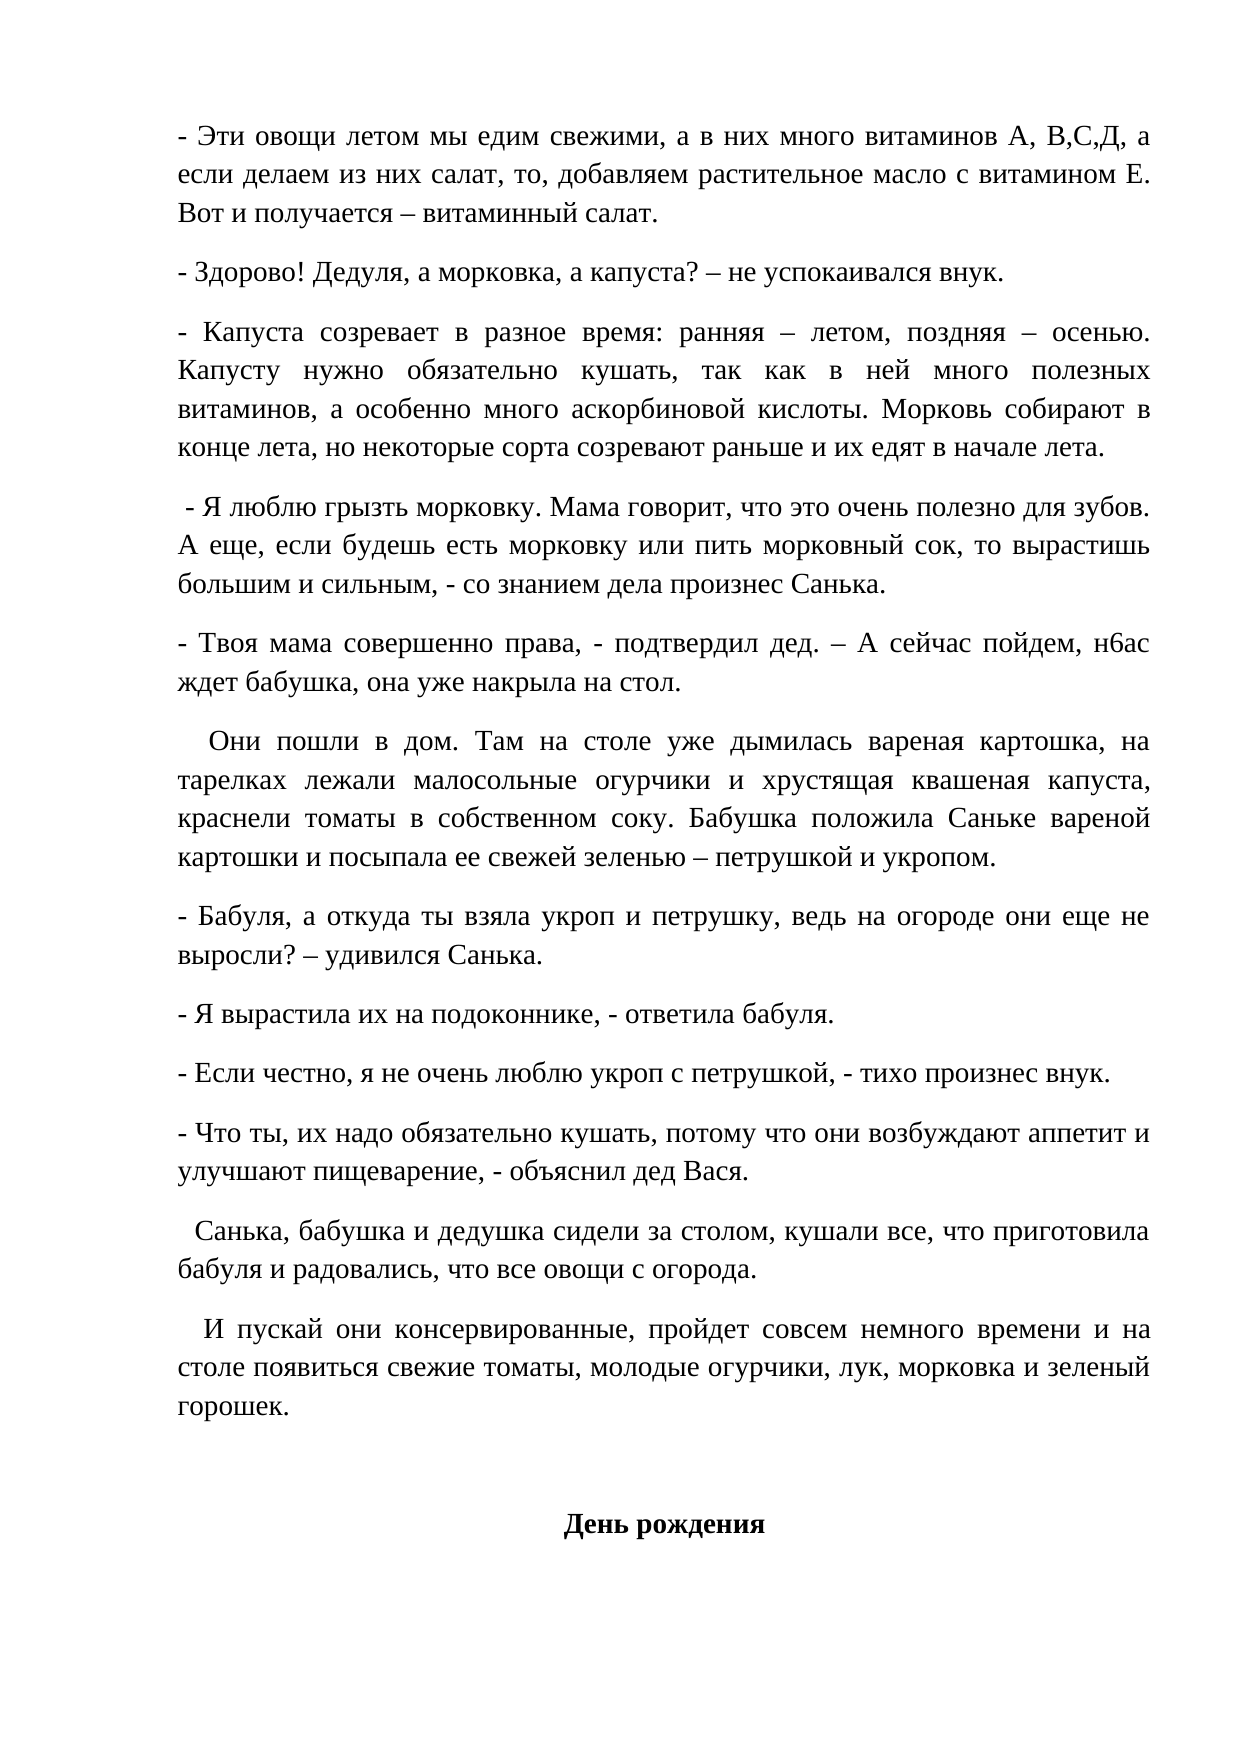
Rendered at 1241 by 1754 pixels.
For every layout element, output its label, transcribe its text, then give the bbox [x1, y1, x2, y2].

text - Если честно, я не очень люблю укроп с петрушкой, - тихо произнес внук. [177, 1056, 1152, 1089]
text - Я вырастила их на подоконнике, - ответила бабуля. [177, 996, 1152, 1030]
text Санька, бабушка и дедушка сидели за столом, кушали все, что приготовила бабуля и радовались, что все овощи с огорода. [177, 1213, 1152, 1285]
text - Эти овощи летом мы едим свежими, а в них много витаминов А, В,С,Д, а если делаем из них салат, то, добавляем растительное масло с витамином Е. Вот и получается – витаминный салат. [177, 118, 1152, 229]
text - Твоя мама совершенно права, - подтвердил дед. – А сейчас пойдем, н6ас ждет бабушка, она уже накрыла на стол. [177, 625, 1152, 697]
text - Что ты, их надо обязательно кушать, потому что они возбуждают аппетит и улучшают пищеварение, - объяснил дед Вася. [177, 1115, 1152, 1187]
text День рождения [177, 1507, 1152, 1540]
text Они пошли в дом. Там на столе уже дымилась вареная картошка, на тарелках лежали малосольные огурчики и хрустящая квашеная капуста, краснели томаты в собственном соку. Бабушка положила Саньке вареной картошки и посыпала ее свежей зеленью – петрушкой и укропом. [177, 723, 1152, 872]
text И пускай они консервированные, пройдет совсем немного времени и на столе появиться свежие томаты, молодые огурчики, лук, морковка и зеленый горошек. [177, 1311, 1152, 1421]
text - Капуста созревает в разное время: ранняя – летом, поздняя – осенью. Капусту нужно обязательно кушать, так как в ней много полезных витаминов, а особенно много аскорбиновой кислоты. Морковь собирают в конце лета, но некоторые сорта созревают раньше и их едят в начале лета. [177, 314, 1152, 463]
text - Бабуля, а откуда ты взяла укроп и петрушку, ведь на огороде они еще не выросли? – удивился Санька. [177, 898, 1152, 970]
text - Здорово! Дедуля, а морковка, а капуста? – не успокаивался внук. [177, 254, 1152, 288]
text - Я люблю грызть морковку. Мама говорит, что это очень полезно для зубов. А еще, если будешь есть морковку или пить морковный сок, то вырастишь большим и сильным, - со знанием дела произнес Санька. [177, 489, 1152, 599]
